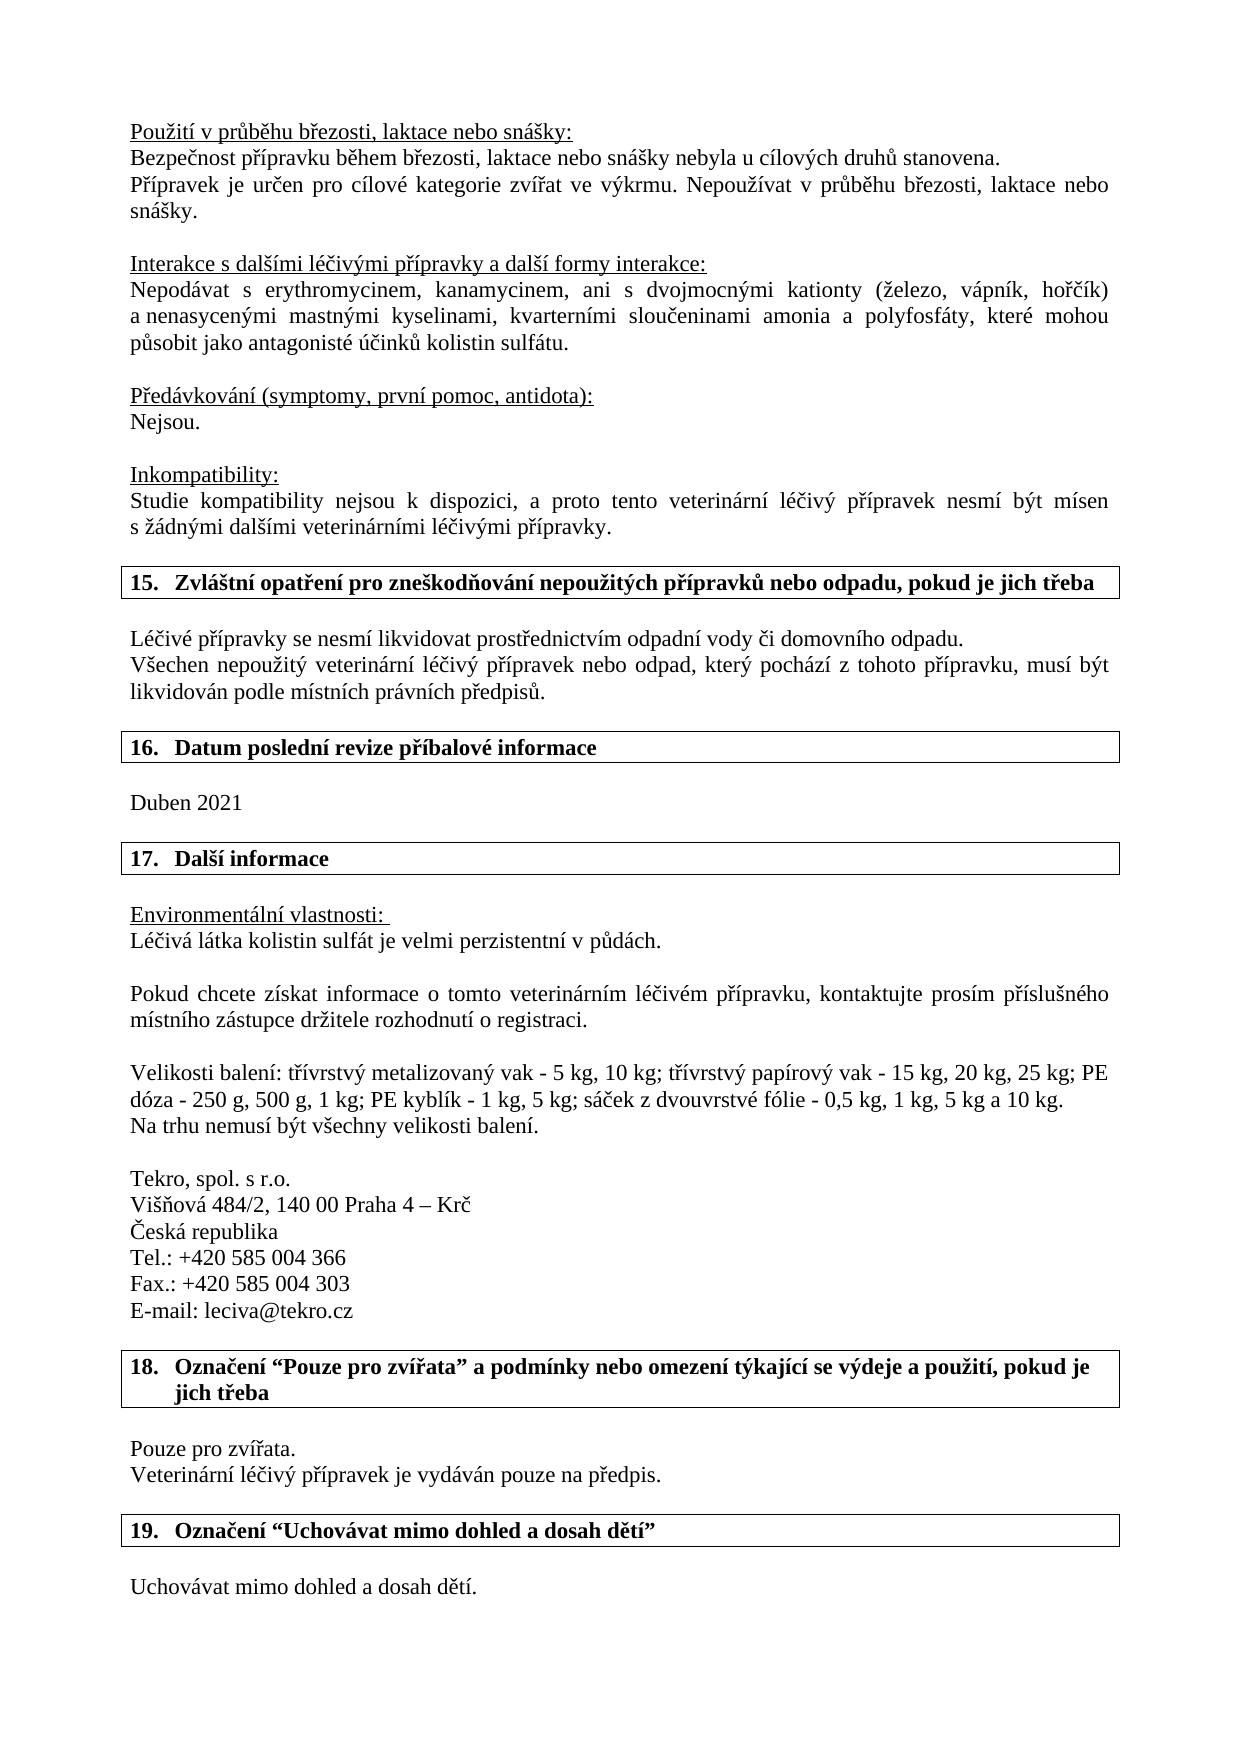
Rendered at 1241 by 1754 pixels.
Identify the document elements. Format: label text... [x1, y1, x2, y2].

text Přípravek je určen pro cílové kategorie zvířat ve výkrmu. Nepoužívat v průběhu březosti, laktace nebo snášky. [130, 171, 1110, 223]
text E-mail: leciva@tekro.cz [130, 1297, 1110, 1323]
text Inkompatibility: [130, 461, 1110, 487]
text Interakce s dalšími léčivými přípravky a další formy interakce: [130, 250, 1110, 276]
text Léčivé přípravky se nesmí likvidovat prostřednictvím odpadní vody či domovního odpadu. [130, 625, 1110, 651]
text Fax.: +420 585 004 303 [130, 1271, 1110, 1297]
text Nejsou. [130, 408, 1110, 434]
text Uchovávat mimo dohled a dosah dětí. [130, 1573, 1110, 1599]
text Studie kompatibility nejsou k dispozici, a proto tento veterinární léčivý přípravek nesmí být mísen s žádnými dalšími veterinárními léčivými přípravky. [130, 487, 1110, 540]
text Velikosti balení: třívrstvý metalizovaný vak - 5 kg, 10 kg; třívrstvý papírový vak - 15 kg, 20 kg, 25 kg; PE dóza - 250 g, 500 g, 1 kg; PE kyblík - 1 kg, 5 kg; sáček z dvouvrstvé fólie - 0,5 kg, 1 kg, 5 kg a 10 kg. [130, 1059, 1110, 1112]
text Duben 2021 [130, 789, 1110, 816]
text Pokud chcete získat informace o tomto veterinárním léčivém přípravku, kontaktujte prosím příslušného místního zástupce držitele rozhodnutí o registraci. [130, 980, 1110, 1033]
text 19. Označení “Uchovávat mimo dohled a dosah dětí” [122, 1515, 1119, 1546]
text 16. Datum poslední revize příbalové informace [122, 732, 1119, 762]
text Tekro, spol. s r.o. [130, 1165, 1110, 1191]
text 15. Zvláštní opatření pro zneškodňování nepoužitých přípravků nebo odpadu, pokud je jich třeba [122, 567, 1119, 598]
text Veterinární léčivý přípravek je vydáván pouze na předpis. [130, 1461, 1110, 1488]
text Předávkování (symptomy, první pomoc, antidota): [130, 382, 1110, 408]
text Višňová 484/2, 140 00 Praha 4 – Krč [130, 1191, 1110, 1218]
text Pouze pro zvířata. [130, 1435, 1110, 1461]
text Bezpečnost přípravku během březosti, laktace nebo snášky nebyla u cílových druhů stanovena. [130, 144, 1110, 171]
text Tel.: +420 585 004 366 [130, 1244, 1110, 1271]
text Použití v průběhu březosti, laktace nebo snášky: [130, 118, 1110, 144]
text Environmentální vlastnosti: [130, 901, 1110, 927]
text Léčivá látka kolistin sulfát je velmi perzistentní v půdách. [130, 927, 1110, 954]
text Všechen nepoužitý veterinární léčivý přípravek nebo odpad, který pochází z tohoto přípravku, musí být likvidován podle místních právních předpisů. [130, 651, 1110, 704]
text Na trhu nemusí být všechny velikosti balení. [130, 1112, 1110, 1139]
text Nepodávat s erythromycinem, kanamycinem, ani s dvojmocnými kationty (železo, vápník, hořčík) a nenasycenými mastnými kyselinami, kvarterními sloučeninami amonia a polyfosfáty, které mohou působit jako antagonisté účinků kolistin sulfátu. [130, 276, 1110, 355]
text Česká republika [130, 1218, 1110, 1244]
text 18. Označení “Pouze pro zvířata” a podmínky nebo omezení týkající se výdeje a použití, pokud je jich třeba [122, 1351, 1119, 1407]
text 17. Další informace [122, 843, 1119, 874]
